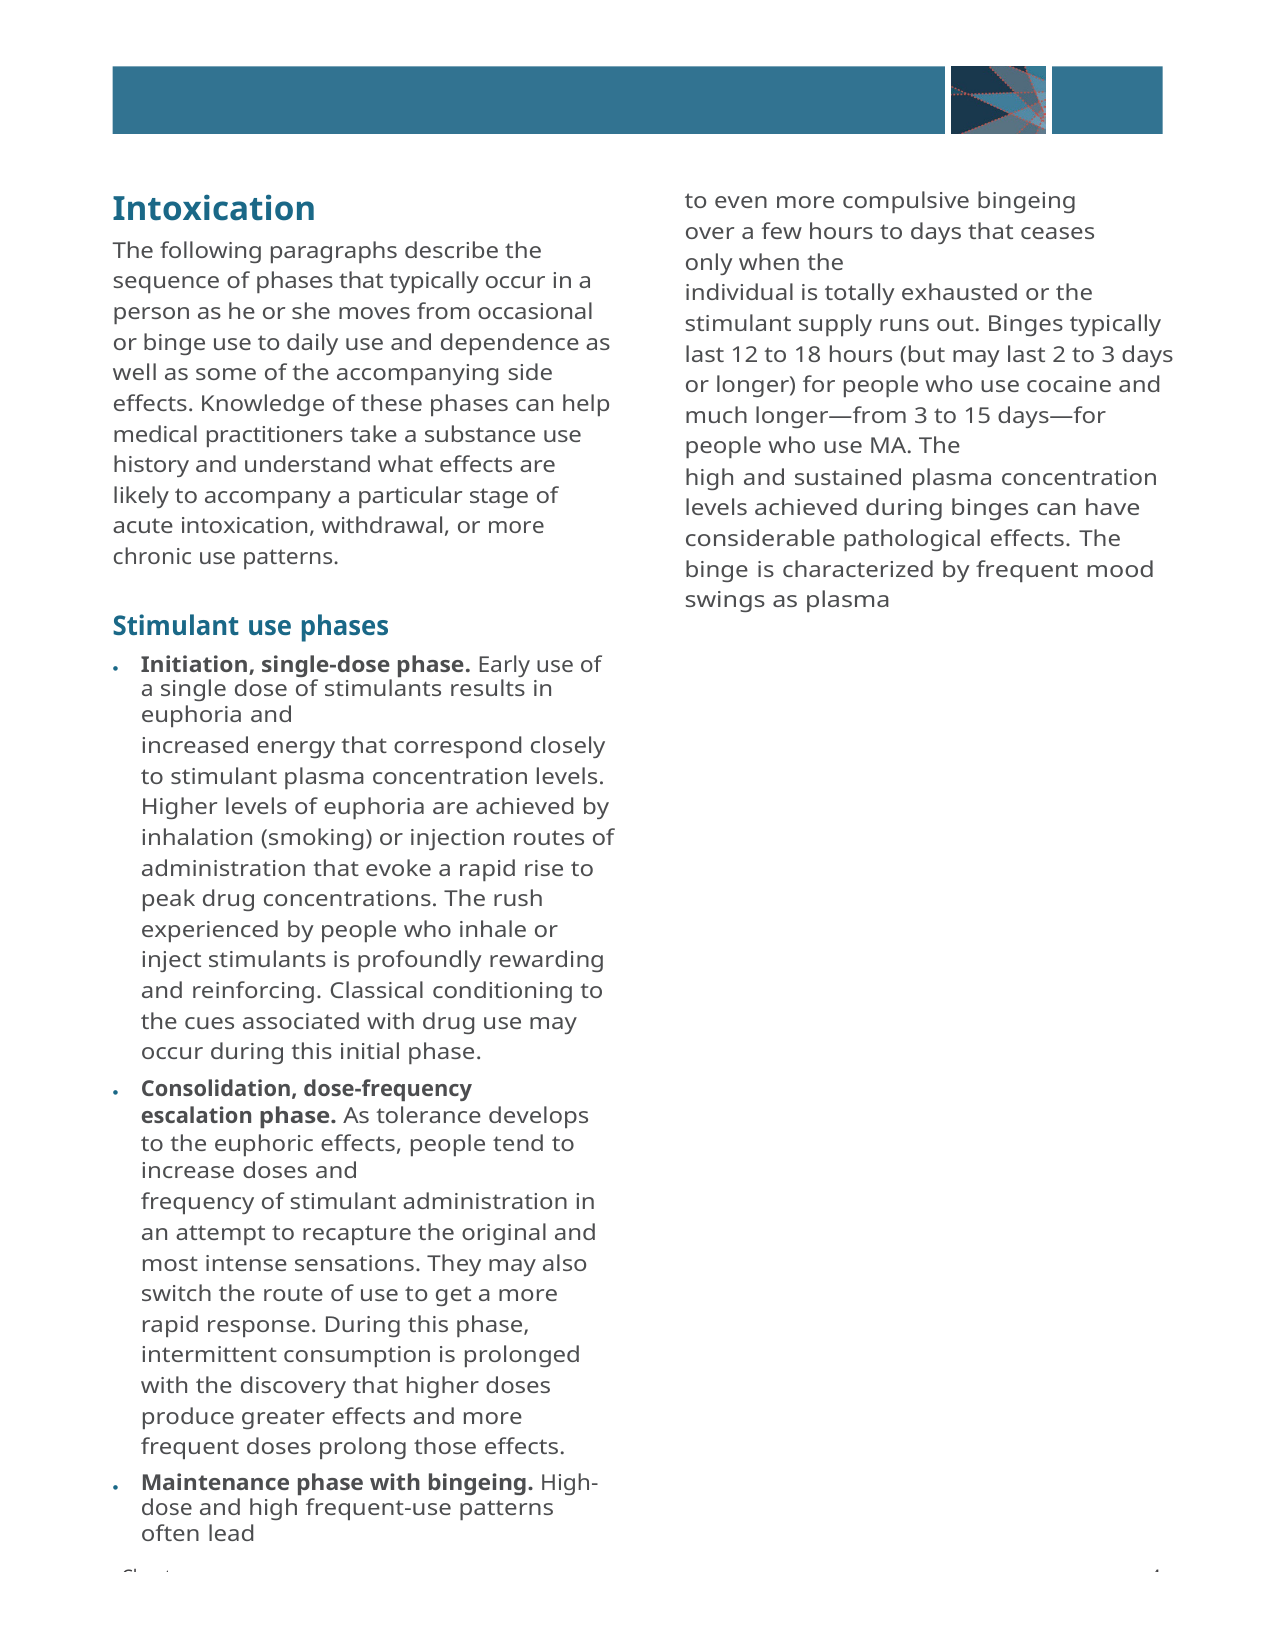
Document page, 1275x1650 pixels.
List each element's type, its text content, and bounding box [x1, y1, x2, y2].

text increased energy that correspond closely to stimulant plasma concentration levels. Higher levels of euphoria are achieved by inhalation (smoking) or injection routes of administration that evoke a rapid rise to peak drug concentrations. The rush experienced by people who inhale or inject stimulants is profoundly rewarding and reinforcing. Classical conditioning to the cues associated with drug use may occur during this initial phase. [141, 730, 622, 1066]
picture [951, 66, 1046, 134]
list Consolidation, dose-frequency escalation phase. As tolerance develops to the euphoric effects, people tend to increase doses and [112, 1071, 590, 1185]
text The following paragraphs describe the sequence of phases that typically occur in a person as he or she moves from occasional or binge use to daily use and dependence as well as some of the accompanying side effects. Knowledge of these phases can help medical practitioners take a substance use history and understand what effects are likely to accompany a particular stage of acute intoxication, withdrawal, or more chronic use patterns. [112, 235, 616, 571]
subtitle Stimulant use phases [112, 606, 622, 643]
subtitle Intoxication [112, 185, 622, 231]
list Maintenance phase with bingeing. High-dose and high frequent-use patterns often lead [112, 1468, 601, 1547]
text high and sustained plasma concentration levels achieved during binges can have considerable pathological effects. The binge is characterized by frequent mood swings as plasma [684, 462, 1165, 614]
text to even more compulsive bingeing over a few hours to days that ceases only when the [684, 185, 1129, 276]
list Initiation, single-dose phase. Early use of a single dose of stimulants results in euphoria and [112, 649, 612, 728]
text frequency of stimulant administration in an attempt to recapture the original and most intense sensations. They may also switch the route of use to get a more rapid response. During this phase, intermittent consumption is prolonged with the discovery that higher doses produce greater effects and more frequent doses prolong those effects. [141, 1186, 612, 1461]
text individual is totally exhausted or the stimulant supply runs out. Binges typically last 12 to 18 hours (but may last 2 to 3 days or longer) for people who use cocaine and much longer—from 3 to 15 days—for people who use MA. The [684, 277, 1175, 460]
